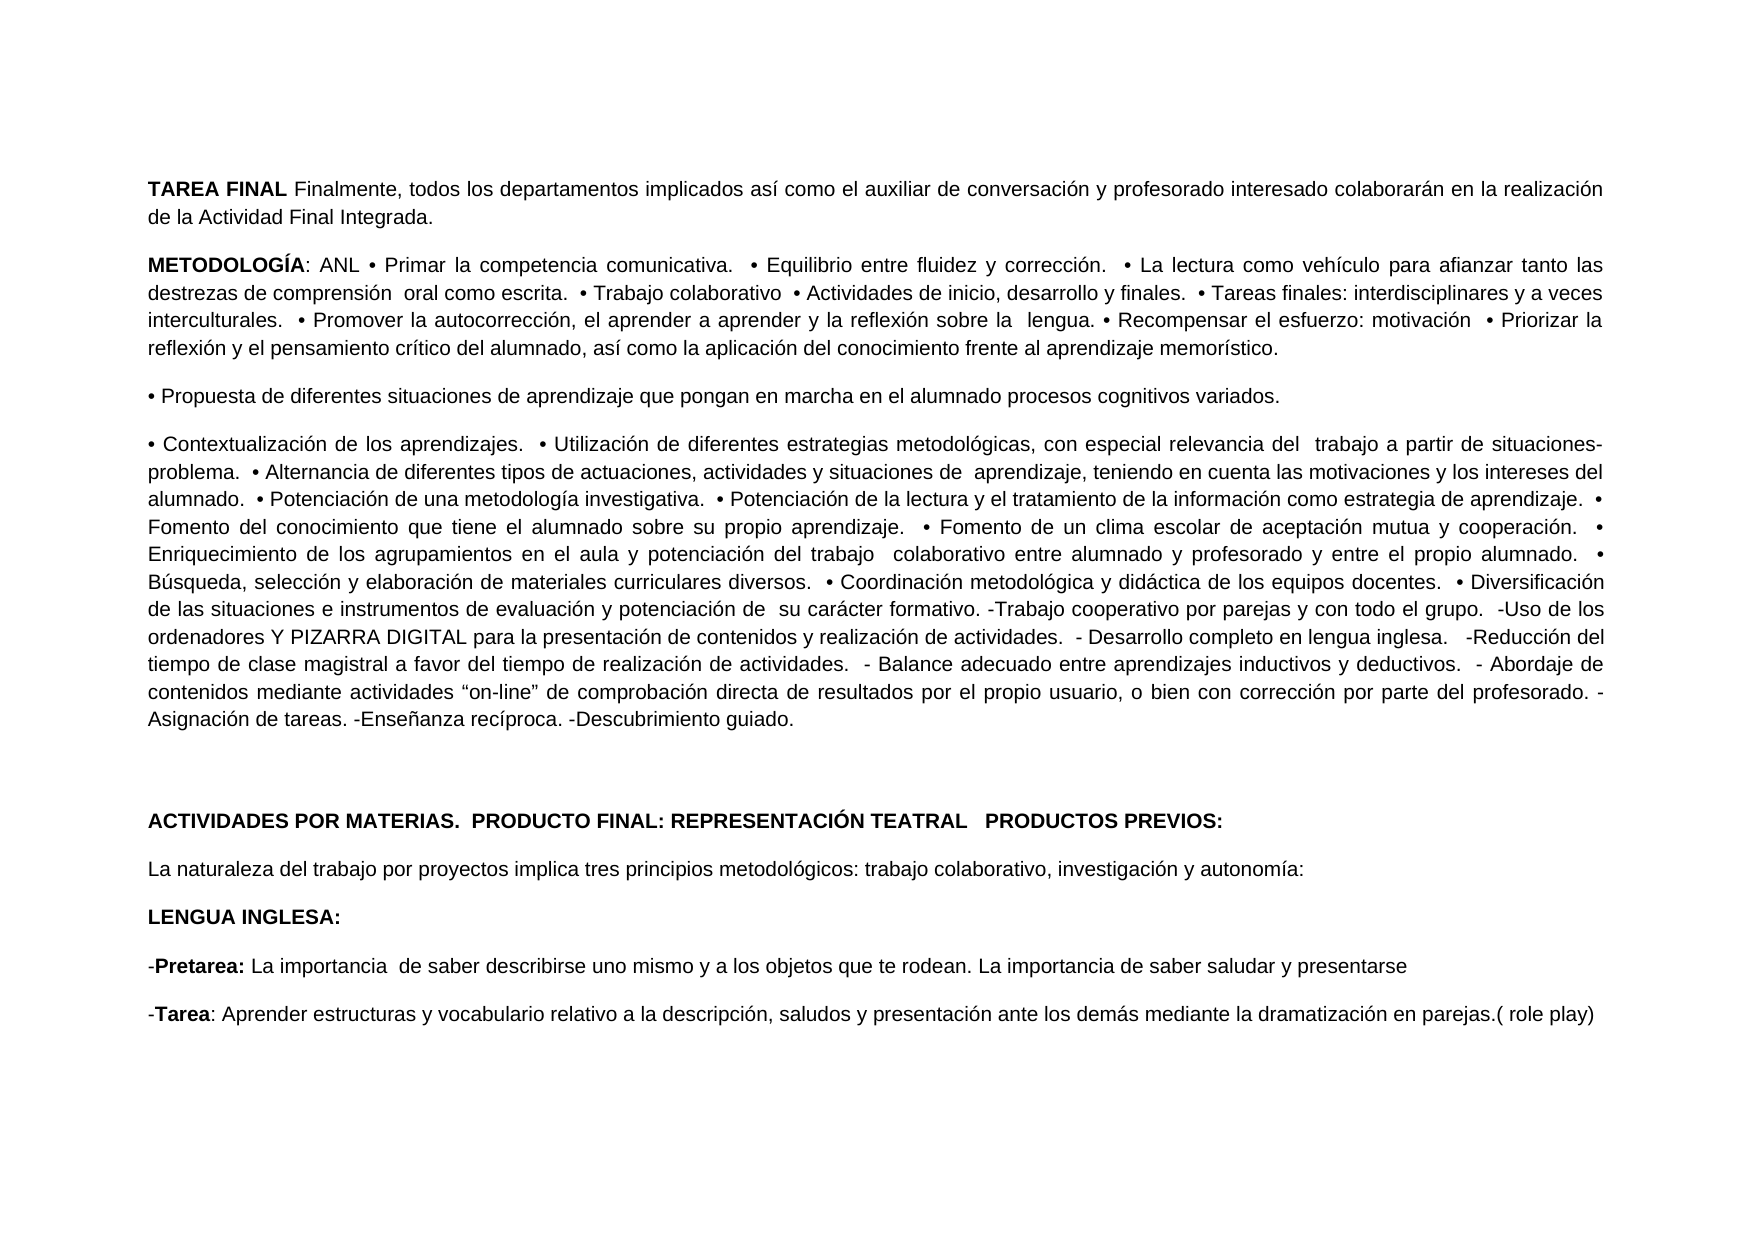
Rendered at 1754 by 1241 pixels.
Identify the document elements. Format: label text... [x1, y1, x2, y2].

text ACTIVIDADES POR MATERIAS. PRODUCTO FINAL: REPRESENTACIÓN TEATRAL PRODUCTOS PREVIOS: [148, 808, 1606, 832]
text -Tarea: Aprender estructuras y vocabulario relativo a la descripción, saludos y presentación ante los demás mediante la dramatización en parejas.( role play) [148, 1002, 1606, 1026]
text METODOLOGÍA: ANL • Primar la competencia comunicativa. • Equilibrio entre fluidez y corrección. • La lectura como vehículo para afianzar tanto las destrezas de comprensión oral como escrita. • Trabajo colaborativo • Actividades de inicio, desarrollo y finales. • Tareas finales: interdisciplinares y a veces interculturales. • Promover la autocorrección, el aprender a aprender y la reflexión sobre la lengua. • Recompensar el esfuerzo: motivación • Priorizar la reflexión y el pensamiento crítico del alumnado, así como la aplicación del conocimiento frente al aprendizaje memorístico. [148, 253, 1606, 359]
text -Pretarea: La importancia de saber describirse uno mismo y a los objetos que te rodean. La importancia de saber saludar y presentarse [148, 953, 1606, 977]
text • Propuesta de diferentes situaciones de aprendizaje que pongan en marcha en el alumnado procesos cognitivos variados. [148, 384, 1606, 408]
text TAREA FINAL Finalmente, todos los departamentos implicados así como el auxiliar de conversación y profesorado interesado colaborarán en la realización de la Actividad Final Integrada. [148, 177, 1606, 229]
text LENGUA INGLESA: [148, 905, 1606, 929]
text • Contextualización de los aprendizajes. • Utilización de diferentes estrategias metodológicas, con especial relevancia del trabajo a partir de situaciones-problema. • Alternancia de diferentes tipos de actuaciones, actividades y situaciones de aprendizaje, teniendo en cuenta las motivaciones y los intereses del alumnado. • Potenciación de una metodología investigativa. • Potenciación de la lectura y el tratamiento de la información como estrategia de aprendizaje. • Fomento del conocimiento que tiene el alumnado sobre su propio aprendizaje. • Fomento de un clima escolar de aceptación mutua y cooperación. • Enriquecimiento de los agrupamientos en el aula y potenciación del trabajo colaborativo entre alumnado y profesorado y entre el propio alumnado. • Búsqueda, selección y elaboración de materiales curriculares diversos. • Coordinación metodológica y didáctica de los equipos docentes. • Diversificación de las situaciones e instrumentos de evaluación y potenciación de su carácter formativo. -Trabajo cooperativo por parejas y con todo el grupo. -Uso de los ordenadores Y PIZARRA DIGITAL para la presentación de contenidos y realización de actividades. - Desarrollo completo en lengua inglesa. -Reducción del tiempo de clase magistral a favor del tiempo de realización de actividades. - Balance adecuado entre aprendizajes inductivos y deductivos. - Abordaje de contenidos mediante actividades “on-line” de comprobación directa de resultados por el propio usuario, o bien con corrección por parte del profesorado. -Asignación de tareas. -Enseñanza recíproca. -Descubrimiento guiado. [148, 432, 1606, 731]
text La naturaleza del trabajo por proyectos implica tres principios metodológicos: trabajo colaborativo, investigación y autonomía: [148, 857, 1606, 881]
